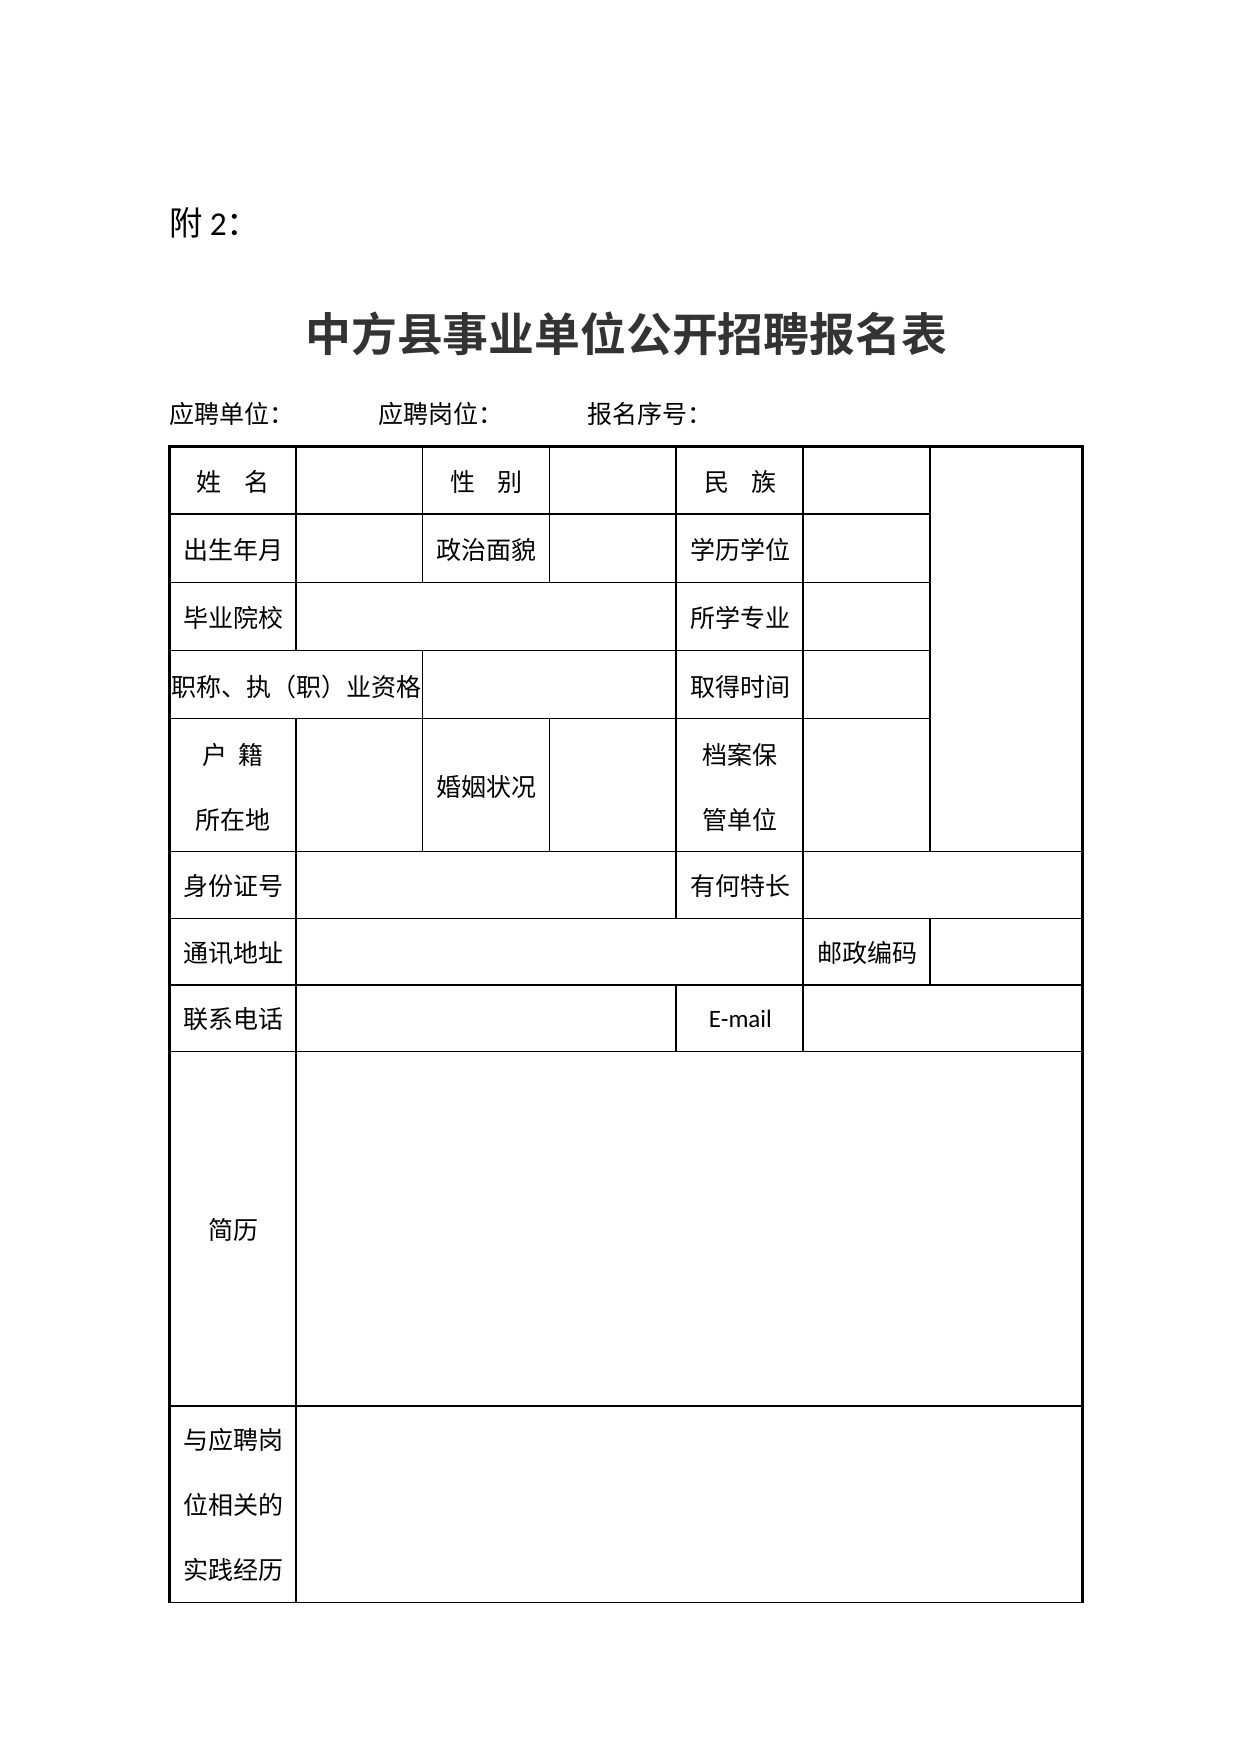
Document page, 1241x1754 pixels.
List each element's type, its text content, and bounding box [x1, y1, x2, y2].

table_cell E-mail [677, 986, 802, 1051]
table_cell 婚姻状况 [423, 719, 549, 851]
table_cell 邮政编码 [804, 919, 929, 984]
table_cell 取得时间 [677, 651, 802, 718]
table_cell [804, 852, 1081, 917]
table_cell 学历学位 [677, 515, 802, 581]
table_cell 身份证号 [171, 852, 295, 917]
table_cell [804, 515, 929, 581]
table_header 民 族 [677, 448, 802, 513]
text 中方县事业单位公开招聘报名表 [169, 283, 1082, 380]
table_cell [423, 651, 675, 718]
table_cell [297, 583, 675, 649]
table_header 姓 名 [171, 448, 295, 513]
table_cell 毕业院校 [171, 583, 295, 649]
table_cell [297, 719, 422, 851]
table_header [804, 448, 929, 513]
table_header [931, 448, 1081, 851]
table_cell [297, 1052, 1081, 1405]
table_cell 与应聘岗位相关的实践经历或取得的成绩 [171, 1407, 295, 1601]
table_cell [550, 515, 675, 581]
table_cell [297, 986, 675, 1051]
table_cell [297, 1407, 1081, 1601]
table_header [550, 448, 675, 513]
table_cell [804, 986, 1081, 1051]
table_header [297, 448, 422, 513]
table_cell [804, 651, 929, 718]
table_cell 简历 [171, 1052, 295, 1405]
table_cell [931, 919, 1081, 984]
table_cell 通讯地址 [171, 919, 295, 984]
table_header 性 别 [423, 448, 549, 513]
text 附2： [169, 188, 1082, 253]
text 应聘单位： 应聘岗位： 报名序号： [169, 380, 1082, 445]
table_cell 职称、执（职）业资格 [171, 651, 422, 718]
table_cell 出生年月 [171, 515, 295, 581]
table_cell [804, 719, 929, 851]
table_cell [804, 583, 929, 649]
table_cell 档案保 管单位 [677, 719, 802, 851]
table_cell 所学专业 [677, 583, 802, 649]
table_cell [297, 852, 675, 917]
table_cell 联系电话 [171, 986, 295, 1051]
table_cell 有何特长 [677, 852, 802, 917]
table_cell [297, 919, 802, 984]
table_cell [550, 719, 675, 851]
table_cell 政治面貌 [423, 515, 549, 581]
table_cell [297, 515, 422, 581]
table_cell 户 籍 所在地 [171, 719, 295, 851]
